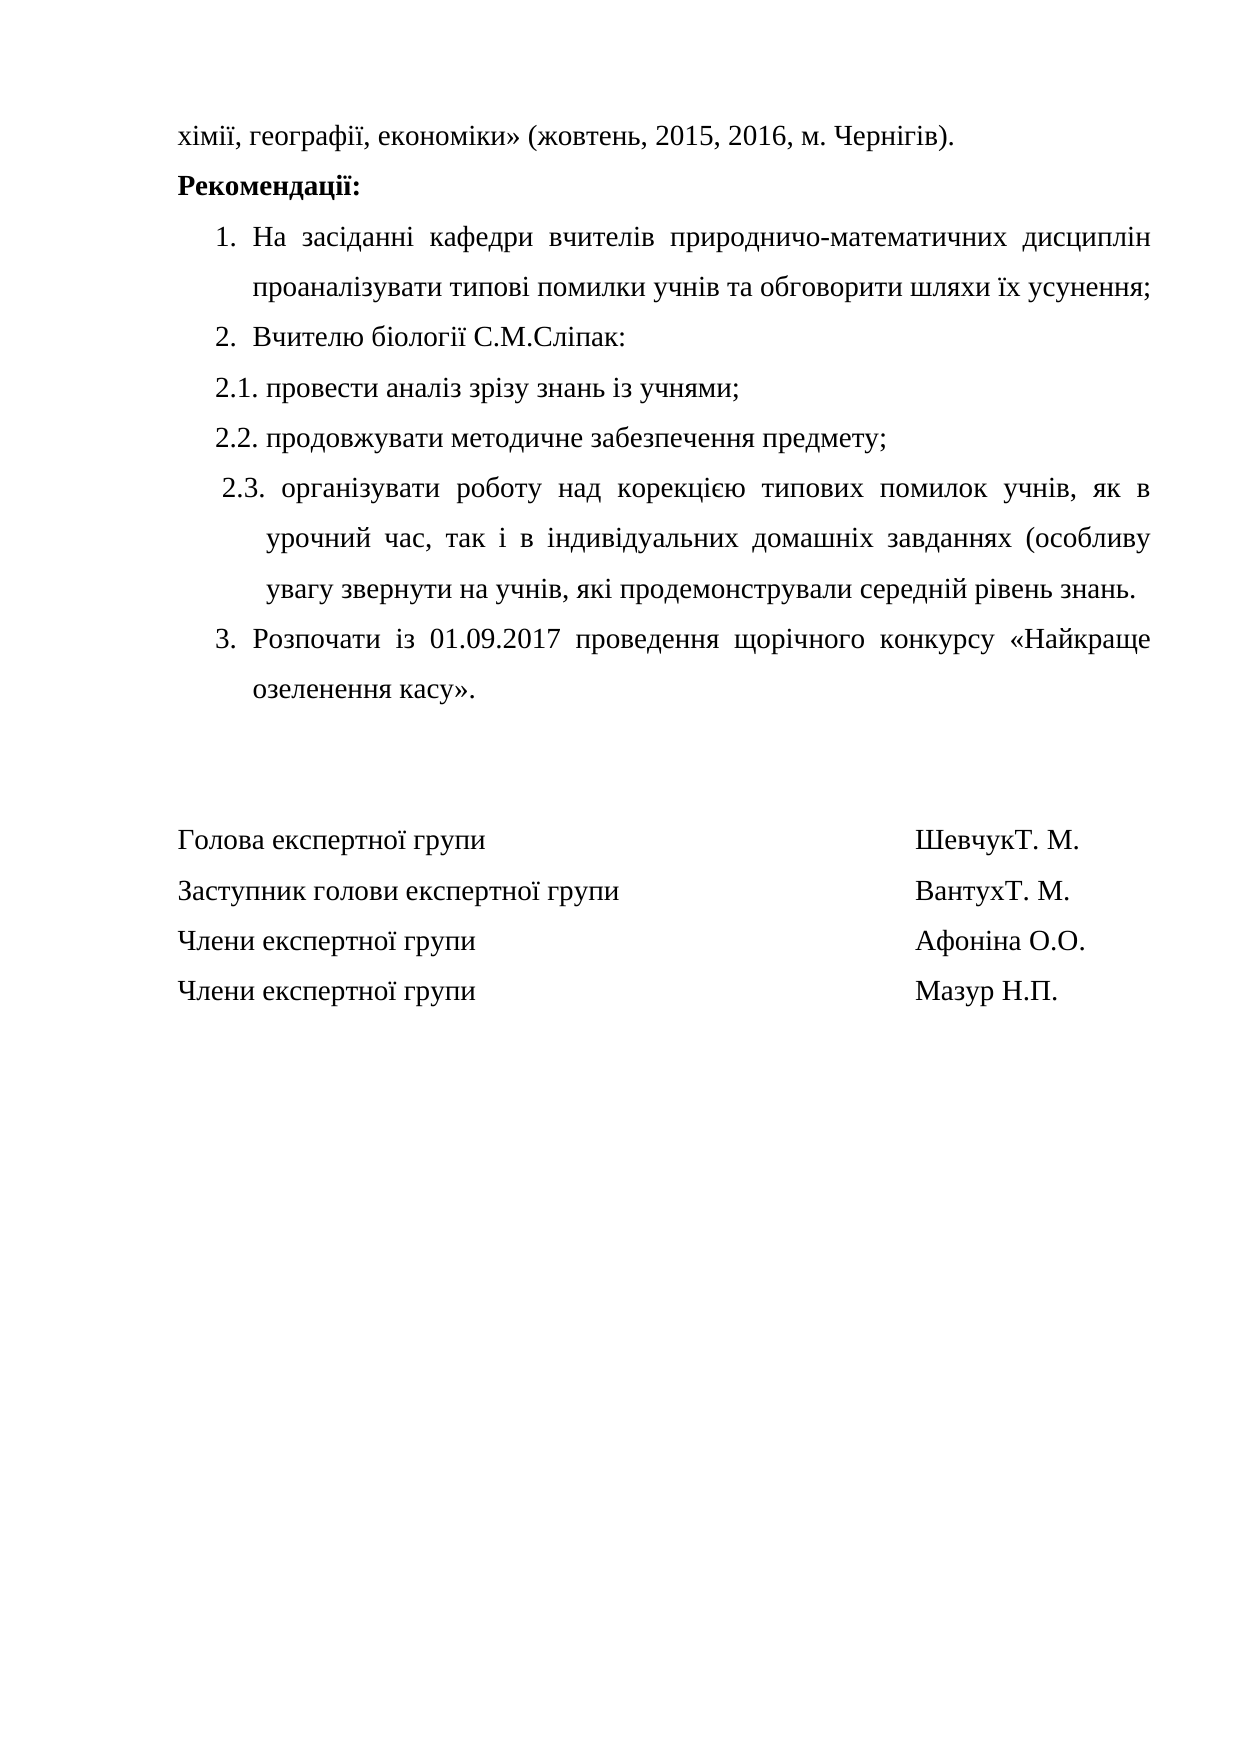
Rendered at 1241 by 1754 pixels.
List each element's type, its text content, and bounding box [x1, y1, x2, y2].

text Члени експертної групи Афоніна О.О. Члени експертної групи Мазур Н.П. [177, 923, 1152, 1007]
text Рекомендації: [177, 168, 1152, 202]
text Заступник голови експертної групи ВантухТ. М. [177, 873, 1152, 906]
text 2.1. провести аналіз зрізу знань із учнями; [215, 370, 1152, 403]
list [140, 118, 1152, 152]
list Розпочати із 01.09.2017 проведення щорічного конкурсу «Найкраще озеленення касу». [215, 621, 1152, 705]
text 2.2. продовжувати методичне забезпечення предмету; [215, 420, 1152, 453]
text Голова експертної групи ШевчукТ. М. [177, 822, 1152, 856]
text 2.3. організувати роботу над корекцією типових помилок учнів, як в урочний час, так і в індивідуальних домашніх завданнях (особливу увагу звернути на учнів, які продемонстрували середній рівень знань. [222, 470, 1152, 604]
list На засіданні кафедри вчителів природничо-математичних дисциплін проаналізувати типові помилки учнів та обговорити шляхи їх усунення; [215, 219, 1152, 303]
list Вчителю біології С.М.Сліпак: [215, 319, 1152, 353]
